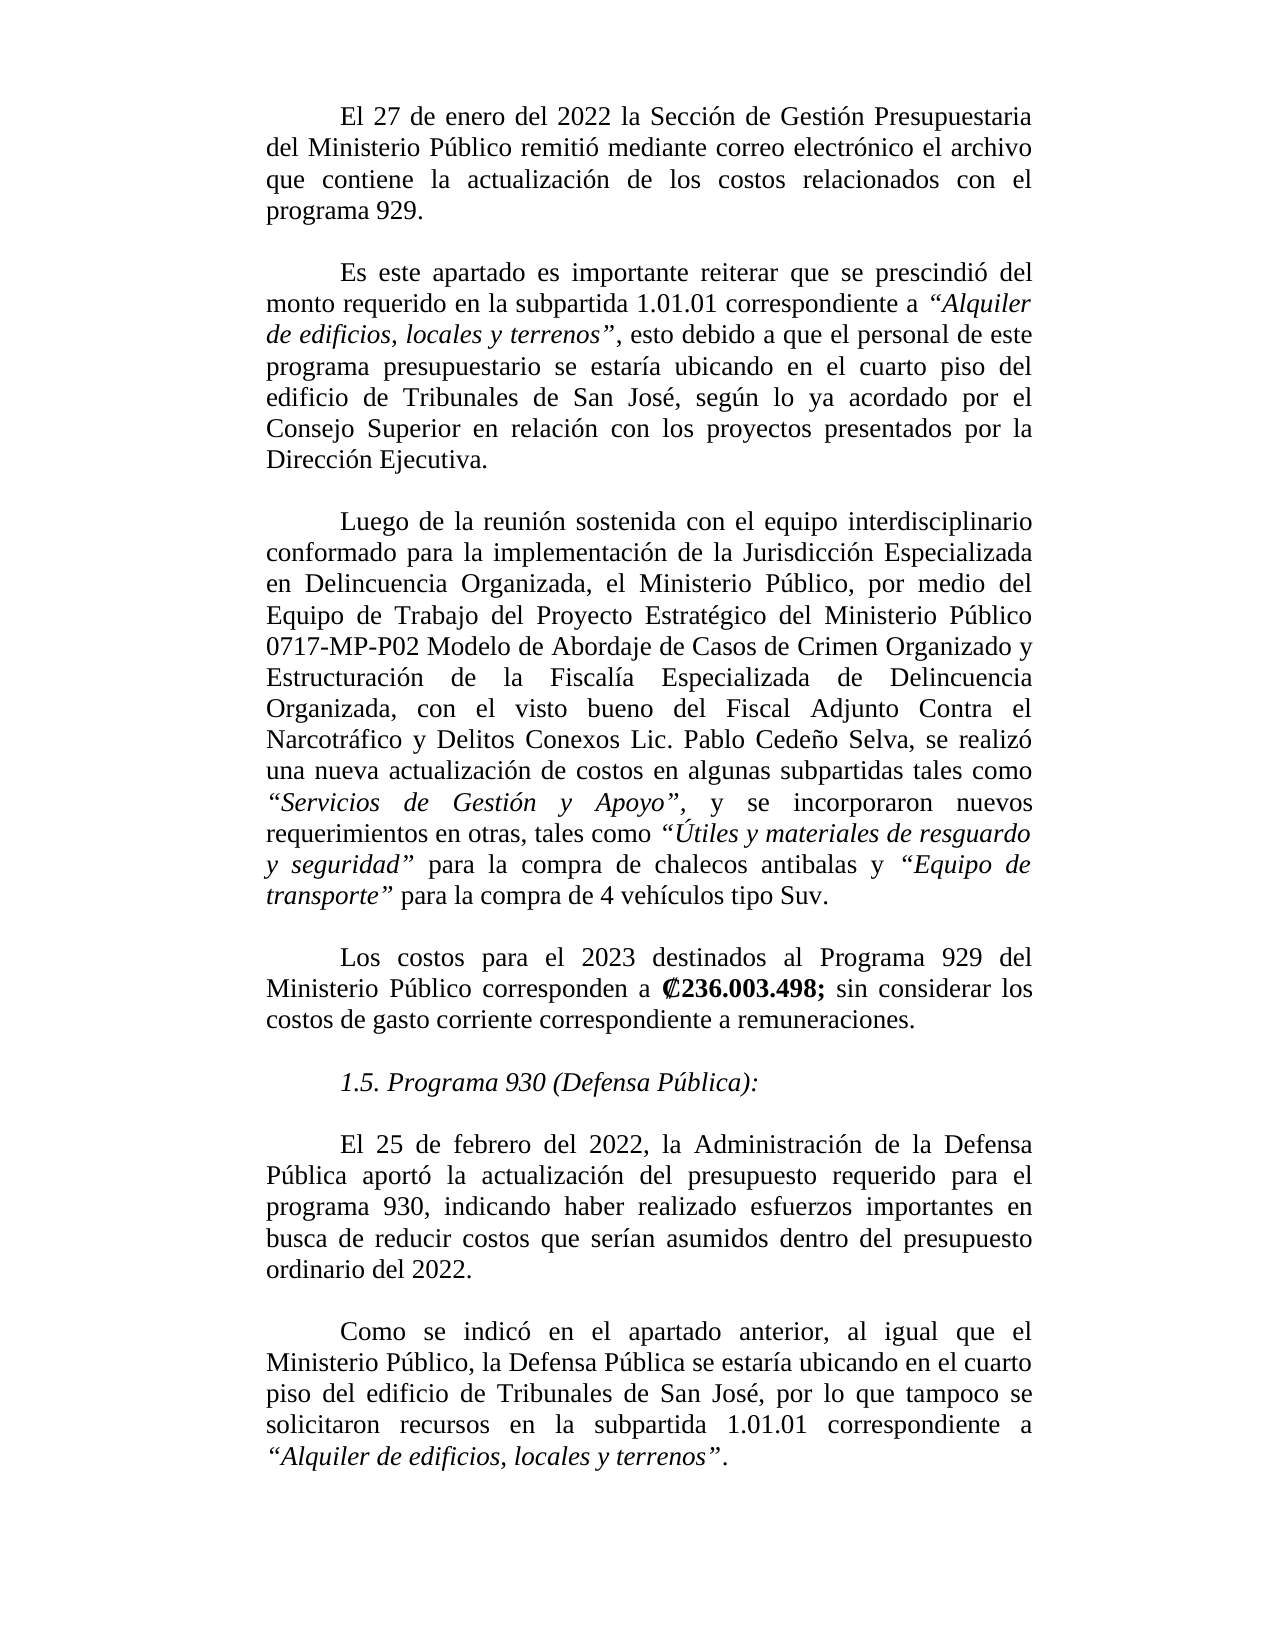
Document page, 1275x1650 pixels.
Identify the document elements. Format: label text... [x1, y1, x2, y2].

text Es este apartado es importante reiterar que se prescindió del monto requerido en la subpartida 1.01.01 correspondiente a “Alquiler de edificios, locales y terrenos”, esto debido a que el personal de este programa presupuestario se estaría ubicando en el cuarto piso del edificio de Tribunales de San José, según lo ya acordado por el Consejo Superior en relación con los proyectos presentados por la Dirección Ejecutiva. [266, 256, 1033, 474]
text El 25 de febrero del 2022, la Administración de la Defensa Pública aportó la actualización del presupuesto requerido para el programa 930, indicando haber realizado esfuerzos importantes en busca de reducir costos que serían asumidos dentro del presupuesto ordinario del 2022. [266, 1128, 1033, 1284]
text Como se indicó en el apartado anterior, al igual que el Ministerio Público, la Defensa Pública se estaría ubicando en el cuarto piso del edificio de Tribunales de San José, por lo que tampoco se solicitaron recursos en la subpartida 1.01.01 correspondiente a “Alquiler de edificios, locales y terrenos”. [266, 1315, 1033, 1471]
text Los costos para el 2023 destinados al Programa 929 del Ministerio Público corresponden a ₡236.003.498; sin considerar los costos de gasto corriente correspondiente a remuneraciones. [266, 941, 1033, 1035]
text Luego de la reunión sostenida con el equipo interdisciplinario conformado para la implementación de la Jurisdicción Especializada en Delincuencia Organizada, el Ministerio Público, por medio del Equipo de Trabajo del Proyecto Estratégico del Ministerio Público 0717-MP-P02 Modelo de Abordaje de Casos de Crimen Organizado y Estructuración de la Fiscalía Especializada de Delincuencia Organizada, con el visto bueno del Fiscal Adjunto Contra el Narcotráfico y Delitos Conexos Lic. Pablo Cedeño Selva, se realizó una nueva actualización de costos en algunas subpartidas tales como “Servicios de Gestión y Apoyo”, y se incorporaron nuevos requerimientos en otras, tales como “Útiles y materiales de resguardo y seguridad” para la compra de chalecos antibalas y “Equipo de transporte” para la compra de 4 vehículos tipo Suv. [266, 505, 1033, 910]
text El 27 de enero del 2022 la Sección de Gestión Presupuestaria del Ministerio Público remitió mediante correo electrónico el archivo que contiene la actualización de los costos relacionados con el programa 929. [266, 100, 1033, 225]
text 1.5. Programa 930 (Defensa Pública): [266, 1066, 1033, 1097]
